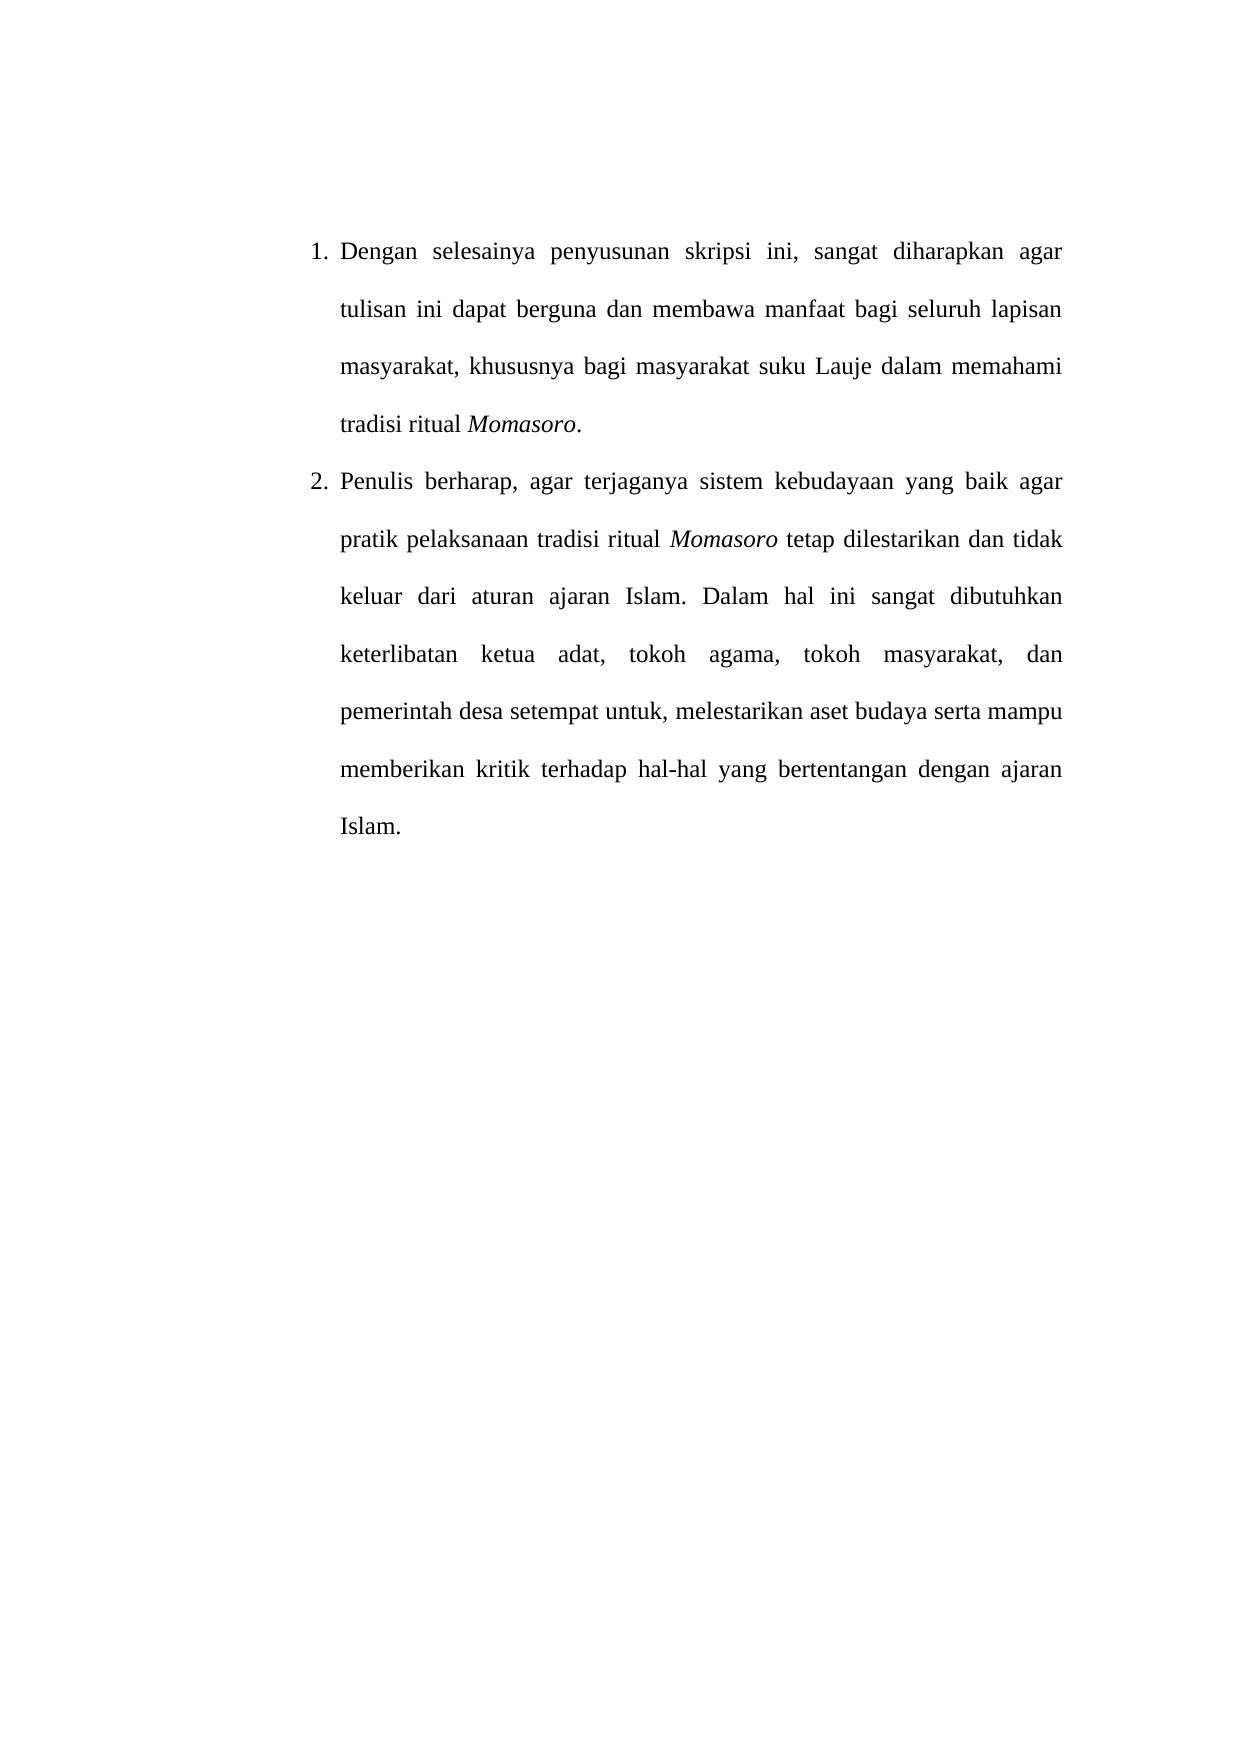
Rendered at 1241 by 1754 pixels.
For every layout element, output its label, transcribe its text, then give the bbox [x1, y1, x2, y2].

list Dengan selesainya penyusunan skripsi ini, sangat diharapkan agar tulisan ini dapat berguna dan membawa manfaat bagi seluruh lapisan masyarakat, khususnya bagi masyarakat suku Lauje dalam memahami tradisi ritual Momasoro. [310, 236, 1063, 437]
list Penulis berharap, agar terjaganya sistem kebudayaan yang baik agar pratik pelaksanaan tradisi ritual Momasoro tetap dilestarikan dan tidak keluar dari aturan ajaran Islam. Dalam hal ini sangat dibutuhkan keterlibatan ketua adat, tokoh agama, tokoh masyarakat, dan pemerintah desa setempat untuk, melestarikan aset budaya serta mampu memberikan kritik terhadap hal-hal yang bertentangan dengan ajaran Islam. [310, 466, 1063, 840]
